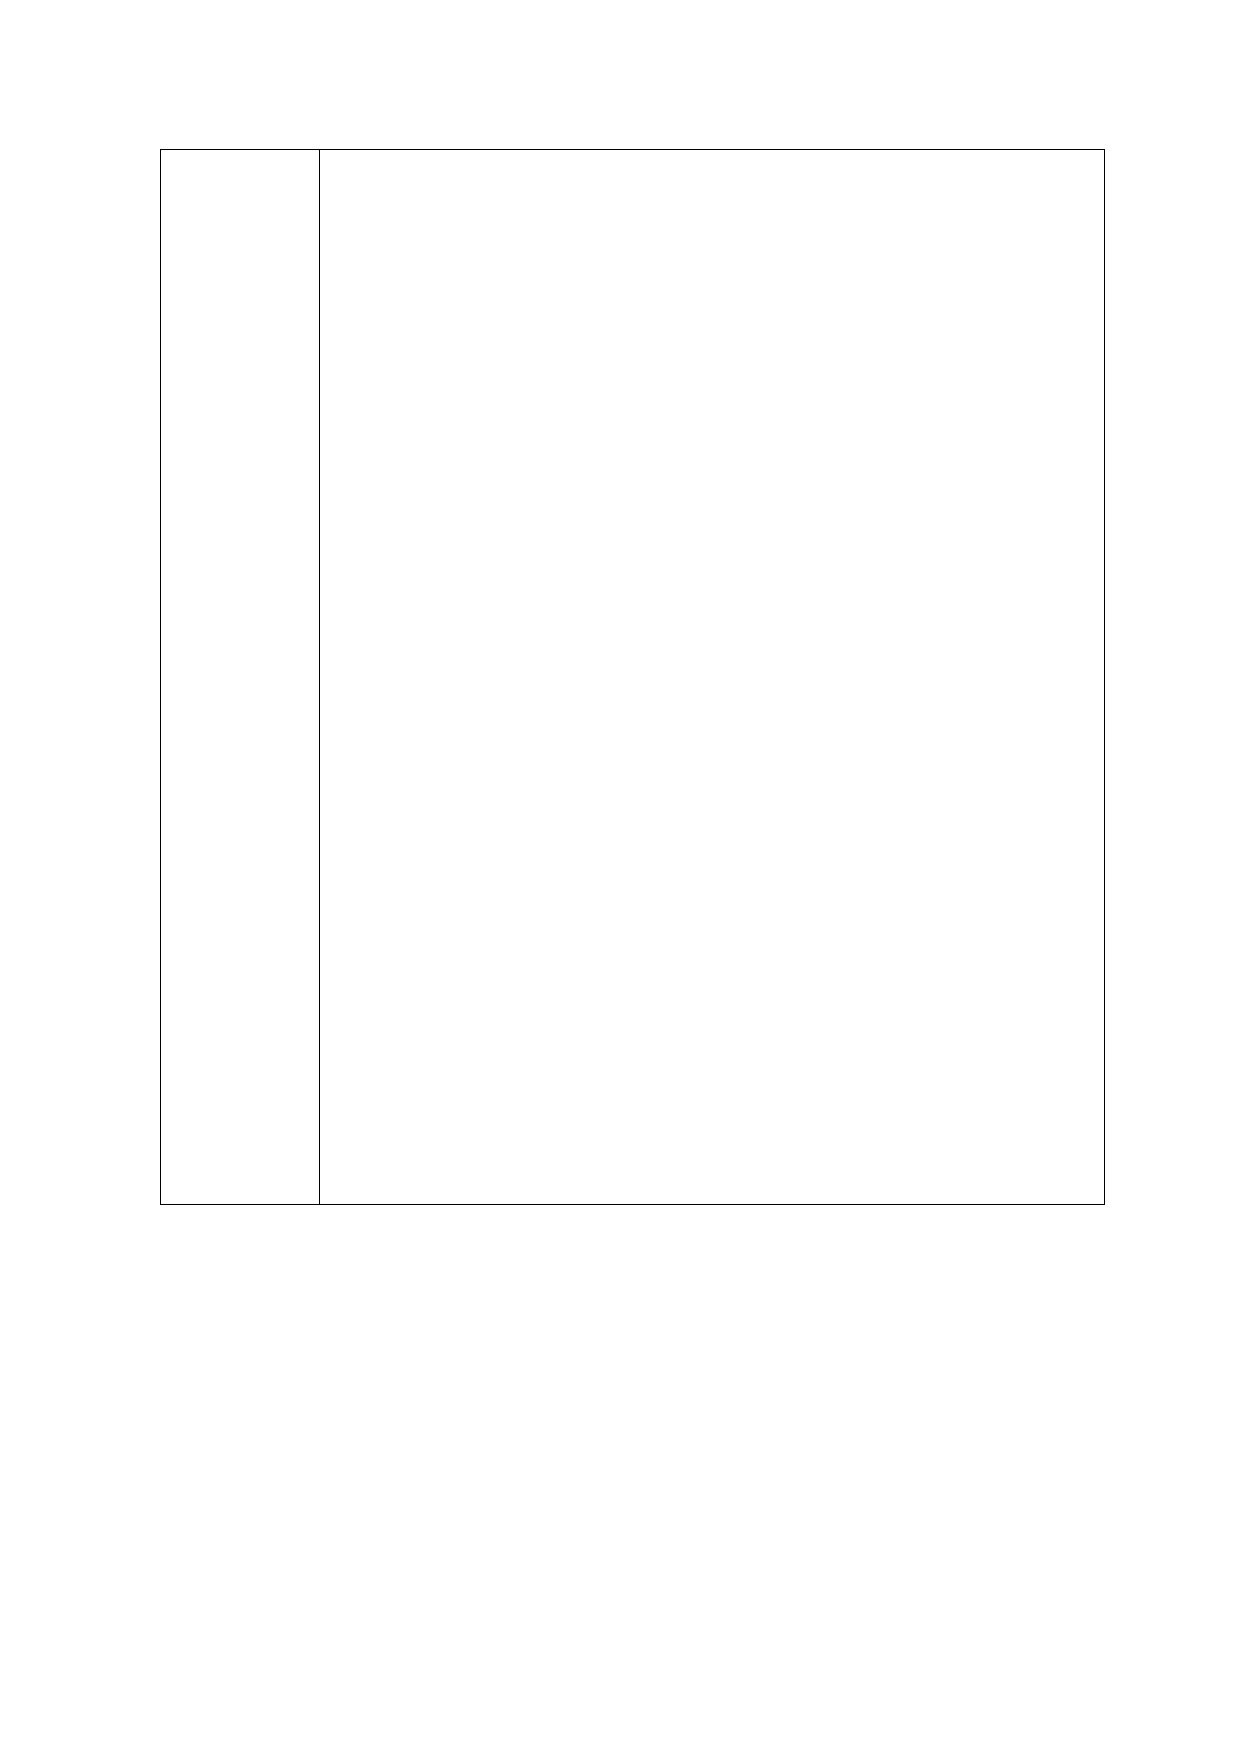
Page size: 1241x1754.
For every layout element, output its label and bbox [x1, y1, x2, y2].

table_cell [320, 150, 1104, 1204]
table_cell [161, 150, 319, 1204]
